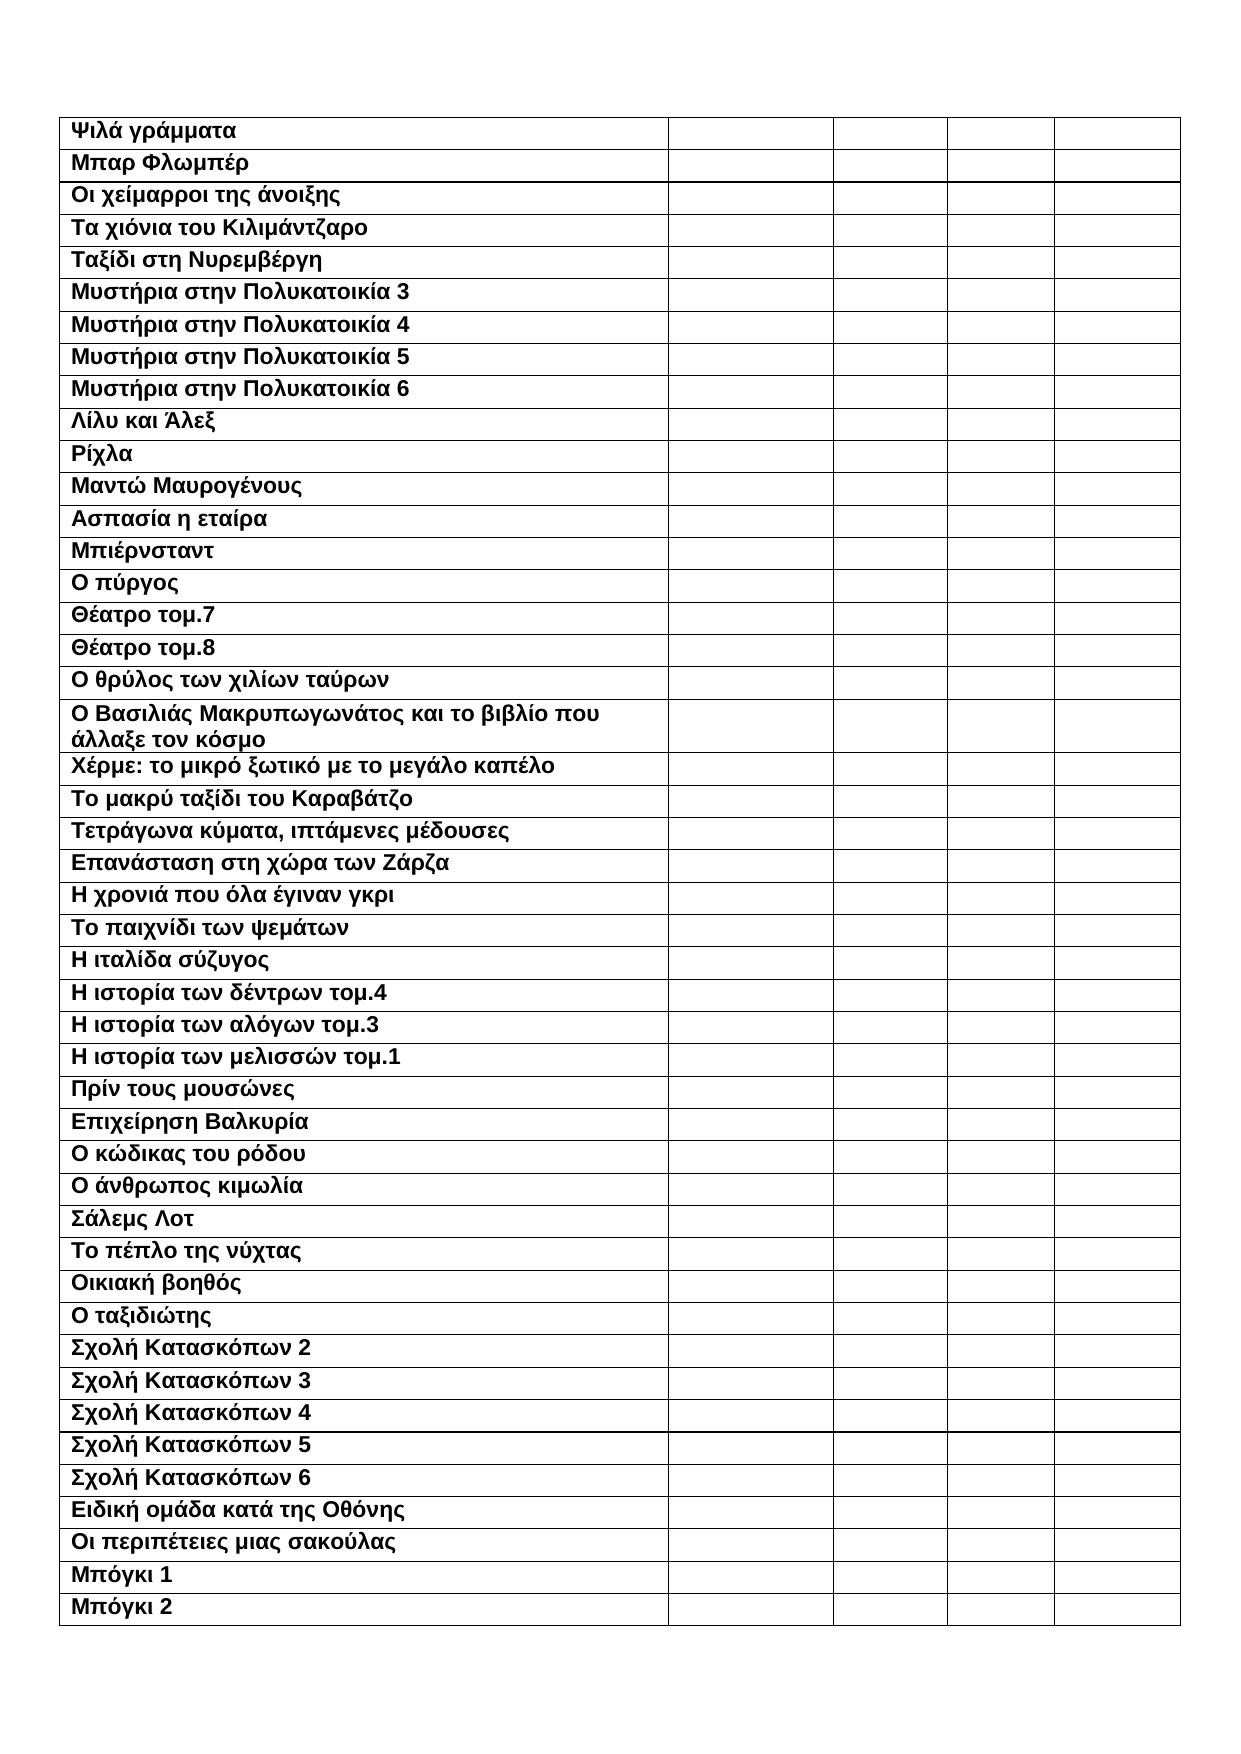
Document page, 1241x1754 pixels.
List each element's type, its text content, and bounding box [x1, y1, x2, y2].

table_cell [669, 818, 833, 849]
table_cell [834, 570, 947, 602]
table_cell [948, 603, 1054, 634]
table_cell Η ιταλίδα σύζυγος [60, 947, 668, 979]
table_cell Μπόγκι 1 [60, 1562, 668, 1593]
table_cell [834, 279, 947, 311]
table_cell [669, 603, 833, 634]
table_cell [1055, 818, 1180, 849]
table_cell [834, 603, 947, 634]
table_cell Ο θρύλος των χιλίων ταύρων [60, 667, 668, 698]
table_cell Μυστήρια στην Πολυκατοικία 6 [60, 376, 668, 408]
table_cell Σχολή Κατασκόπων 2 [60, 1335, 668, 1367]
table_cell Το παιχνίδι των ψεμάτων [60, 915, 668, 946]
table_cell Μυστήρια στην Πολυκατοικία 4 [60, 312, 668, 343]
table_cell [834, 1433, 947, 1464]
table_cell [1055, 183, 1180, 214]
table_cell [1055, 1206, 1180, 1237]
table_cell [1055, 538, 1180, 569]
table_cell [834, 1238, 947, 1269]
table_cell [669, 947, 833, 979]
table_cell [948, 150, 1054, 181]
table_header [834, 118, 947, 149]
table_cell Μαντώ Μαυρογένους [60, 473, 668, 504]
table_cell [948, 1044, 1054, 1076]
table_cell [834, 1529, 947, 1561]
table_cell [1055, 312, 1180, 343]
table_cell Σχολή Κατασκόπων 5 [60, 1433, 668, 1464]
table_cell [834, 506, 947, 537]
table_cell Ο Βασιλιάς Μακρυπωγωνάτος και το βιβλίο που άλλαξε τον κόσμο [60, 700, 668, 752]
table_cell [948, 1303, 1054, 1334]
table_cell Πρίν τους μουσώνες [60, 1077, 668, 1108]
table_cell [669, 1433, 833, 1464]
table_cell Σχολή Κατασκόπων 3 [60, 1368, 668, 1399]
table_cell [948, 409, 1054, 440]
table_cell [669, 1465, 833, 1496]
table_cell Σχολή Κατασκόπων 4 [60, 1400, 668, 1431]
table_cell [1055, 1335, 1180, 1367]
table_cell [669, 506, 833, 537]
table_cell [948, 279, 1054, 311]
table_cell Οικιακή βοηθός [60, 1271, 668, 1302]
table_cell [948, 947, 1054, 979]
table_cell [834, 753, 947, 785]
table_cell [1055, 786, 1180, 817]
table_cell [948, 538, 1054, 569]
table_cell [1055, 215, 1180, 246]
table_cell [948, 883, 1054, 914]
table_cell [669, 441, 833, 472]
table_header [669, 118, 833, 149]
table_cell [948, 1012, 1054, 1043]
table_cell [669, 883, 833, 914]
table_cell [1055, 1465, 1180, 1496]
table_cell [669, 786, 833, 817]
table_cell [834, 980, 947, 1011]
table_cell [1055, 247, 1180, 278]
table_cell [834, 312, 947, 343]
table_cell [948, 1433, 1054, 1464]
table_cell [948, 344, 1054, 375]
table_cell Θέατρο τομ.8 [60, 635, 668, 666]
table_cell [1055, 635, 1180, 666]
table_cell [669, 1400, 833, 1431]
table_cell Τα χιόνια του Κιλιμάντζαρο [60, 215, 668, 246]
table_cell [834, 538, 947, 569]
table_cell Το μακρύ ταξίδι του Καραβάτζο [60, 786, 668, 817]
table_cell [834, 376, 947, 408]
table_cell [669, 915, 833, 946]
table_cell [669, 538, 833, 569]
table_cell [669, 850, 833, 882]
table_cell [948, 1271, 1054, 1302]
table_cell Ρίχλα [60, 441, 668, 472]
table_cell [1055, 753, 1180, 785]
table_cell Μπαρ Φλωμπέρ [60, 150, 668, 181]
table_cell [669, 1368, 833, 1399]
table_cell [834, 850, 947, 882]
table_cell [948, 1174, 1054, 1205]
table_cell Το πέπλο της νύχτας [60, 1238, 668, 1269]
table_cell Η χρονιά που όλα έγιναν γκρι [60, 883, 668, 914]
table_cell [1055, 980, 1180, 1011]
table_cell [948, 1465, 1054, 1496]
table_cell Χέρμε: το μικρό ξωτικό με το μεγάλο καπέλο [60, 753, 668, 785]
table_cell [1055, 473, 1180, 504]
table_cell [1055, 1077, 1180, 1108]
table_cell [669, 700, 833, 752]
table_cell [669, 570, 833, 602]
table_cell [669, 247, 833, 278]
table_cell Η ιστορία των μελισσών τομ.1 [60, 1044, 668, 1076]
table_cell [834, 1077, 947, 1108]
table_cell [834, 1271, 947, 1302]
table_cell [948, 700, 1054, 752]
table_cell [669, 1497, 833, 1528]
table_cell [834, 1368, 947, 1399]
table_cell [948, 1562, 1054, 1593]
table_cell Ο κώδικας του ρόδου [60, 1141, 668, 1173]
table_cell [948, 980, 1054, 1011]
table_cell Μπόγκι 2 [60, 1594, 668, 1625]
table_cell [1055, 1012, 1180, 1043]
table_cell [669, 1174, 833, 1205]
table_cell [948, 441, 1054, 472]
table_cell [669, 1335, 833, 1367]
table_cell Ο πύργος [60, 570, 668, 602]
table_cell [834, 1400, 947, 1431]
table_cell [669, 635, 833, 666]
table_cell [669, 1529, 833, 1561]
table_cell [948, 506, 1054, 537]
table_cell [834, 883, 947, 914]
table_cell [1055, 1594, 1180, 1625]
table_cell [948, 376, 1054, 408]
table_cell [1055, 1400, 1180, 1431]
table_cell [948, 1529, 1054, 1561]
table_cell [948, 312, 1054, 343]
table_cell [948, 786, 1054, 817]
table_cell [948, 635, 1054, 666]
table_cell [669, 215, 833, 246]
table_cell [1055, 1303, 1180, 1334]
table_cell Ο ταξιδιώτης [60, 1303, 668, 1334]
table_cell [948, 915, 1054, 946]
table_cell [948, 753, 1054, 785]
table_cell [1055, 570, 1180, 602]
table_cell [948, 1077, 1054, 1108]
table_cell [834, 1335, 947, 1367]
table_cell Λίλυ και Άλεξ [60, 409, 668, 440]
table_cell Οι χείμαρροι της άνοιξης [60, 183, 668, 214]
table_cell [1055, 1529, 1180, 1561]
table_cell [948, 818, 1054, 849]
table_cell [669, 980, 833, 1011]
table_cell [1055, 883, 1180, 914]
table_cell Επανάσταση στη χώρα των Ζάρζα [60, 850, 668, 882]
table_cell [1055, 1109, 1180, 1140]
table_cell [834, 473, 947, 504]
table_cell Τετράγωνα κύματα, ιπτάμενες μέδουσες [60, 818, 668, 849]
table_cell [1055, 850, 1180, 882]
table_cell [834, 1109, 947, 1140]
table_header Ψιλά γράμματα [60, 118, 668, 149]
table_cell [834, 1174, 947, 1205]
table_cell [948, 667, 1054, 698]
table_cell [948, 247, 1054, 278]
table_cell [834, 1044, 947, 1076]
table_header [948, 118, 1054, 149]
table_cell Σάλεμς Λοτ [60, 1206, 668, 1237]
table_cell Σχολή Κατασκόπων 6 [60, 1465, 668, 1496]
table_cell [1055, 1368, 1180, 1399]
table_cell [669, 667, 833, 698]
table_cell [834, 441, 947, 472]
table_cell [669, 753, 833, 785]
table_cell [834, 915, 947, 946]
table_header [1055, 118, 1180, 149]
table_cell [1055, 1044, 1180, 1076]
table_cell [948, 1594, 1054, 1625]
table_cell [834, 247, 947, 278]
table_cell Μπιέρνσταντ [60, 538, 668, 569]
table_cell [948, 1141, 1054, 1173]
table_cell Θέατρο τομ.7 [60, 603, 668, 634]
table_cell [1055, 1141, 1180, 1173]
table_cell Ο άνθρωπος κιμωλία [60, 1174, 668, 1205]
table_cell [1055, 409, 1180, 440]
table_cell Μυστήρια στην Πολυκατοικία 3 [60, 279, 668, 311]
table_cell [1055, 1433, 1180, 1464]
table_cell Η ιστορία των αλόγων τομ.3 [60, 1012, 668, 1043]
table_cell [1055, 603, 1180, 634]
table_cell [948, 850, 1054, 882]
table_cell [669, 1109, 833, 1140]
table_cell [834, 1562, 947, 1593]
table_cell [669, 183, 833, 214]
table_cell [834, 947, 947, 979]
table_cell [669, 1238, 833, 1269]
table_cell [669, 1206, 833, 1237]
table_cell Επιχείρηση Βαλκυρία [60, 1109, 668, 1140]
table_cell [669, 1044, 833, 1076]
table_cell [669, 150, 833, 181]
table_cell [834, 1206, 947, 1237]
table_cell [1055, 1271, 1180, 1302]
table_cell [948, 1206, 1054, 1237]
table_cell [669, 1271, 833, 1302]
table_cell [834, 1465, 947, 1496]
table_cell [834, 635, 947, 666]
table_cell [834, 150, 947, 181]
table_cell Ταξίδι στη Νυρεμβέργη [60, 247, 668, 278]
table_cell [948, 215, 1054, 246]
table_cell [1055, 506, 1180, 537]
table_cell [1055, 1562, 1180, 1593]
table_cell [948, 1400, 1054, 1431]
table_cell [834, 818, 947, 849]
table_cell [669, 1077, 833, 1108]
table_cell [1055, 667, 1180, 698]
table_cell [834, 786, 947, 817]
table_cell [834, 409, 947, 440]
table_cell [834, 344, 947, 375]
table_cell Μυστήρια στην Πολυκατοικία 5 [60, 344, 668, 375]
table_cell [948, 1109, 1054, 1140]
table_cell [834, 215, 947, 246]
table_cell [1055, 915, 1180, 946]
table_cell Η ιστορία των δέντρων τομ.4 [60, 980, 668, 1011]
table_cell [834, 700, 947, 752]
table_cell [669, 1562, 833, 1593]
table_cell [1055, 376, 1180, 408]
table_cell Ειδική ομάδα κατά της Οθόνης [60, 1497, 668, 1528]
table_cell [1055, 1174, 1180, 1205]
table_cell [1055, 344, 1180, 375]
table_cell [669, 1303, 833, 1334]
table_cell [834, 1012, 947, 1043]
table_cell Ασπασία η εταίρα [60, 506, 668, 537]
table_cell [669, 1594, 833, 1625]
table_cell [948, 570, 1054, 602]
table_cell [1055, 1497, 1180, 1528]
table_cell [1055, 150, 1180, 181]
table_cell [834, 1594, 947, 1625]
table_cell [1055, 279, 1180, 311]
table_cell [1055, 1238, 1180, 1269]
table_cell [948, 1368, 1054, 1399]
table_cell [948, 1335, 1054, 1367]
table_cell [669, 409, 833, 440]
table_cell Οι περιπέτειες μιας σακούλας [60, 1529, 668, 1561]
table_cell [669, 473, 833, 504]
table_cell [948, 183, 1054, 214]
table_cell [669, 312, 833, 343]
table_cell [834, 667, 947, 698]
table_cell [1055, 700, 1180, 752]
table_cell [669, 1012, 833, 1043]
table_cell [834, 183, 947, 214]
table_cell [948, 1238, 1054, 1269]
table_cell [1055, 947, 1180, 979]
table_cell [669, 376, 833, 408]
table_cell [669, 1141, 833, 1173]
table_cell [1055, 441, 1180, 472]
table_cell [834, 1303, 947, 1334]
table_cell [669, 344, 833, 375]
table_cell [834, 1497, 947, 1528]
table_cell [669, 279, 833, 311]
table_cell [834, 1141, 947, 1173]
table_cell [948, 473, 1054, 504]
table_cell [948, 1497, 1054, 1528]
